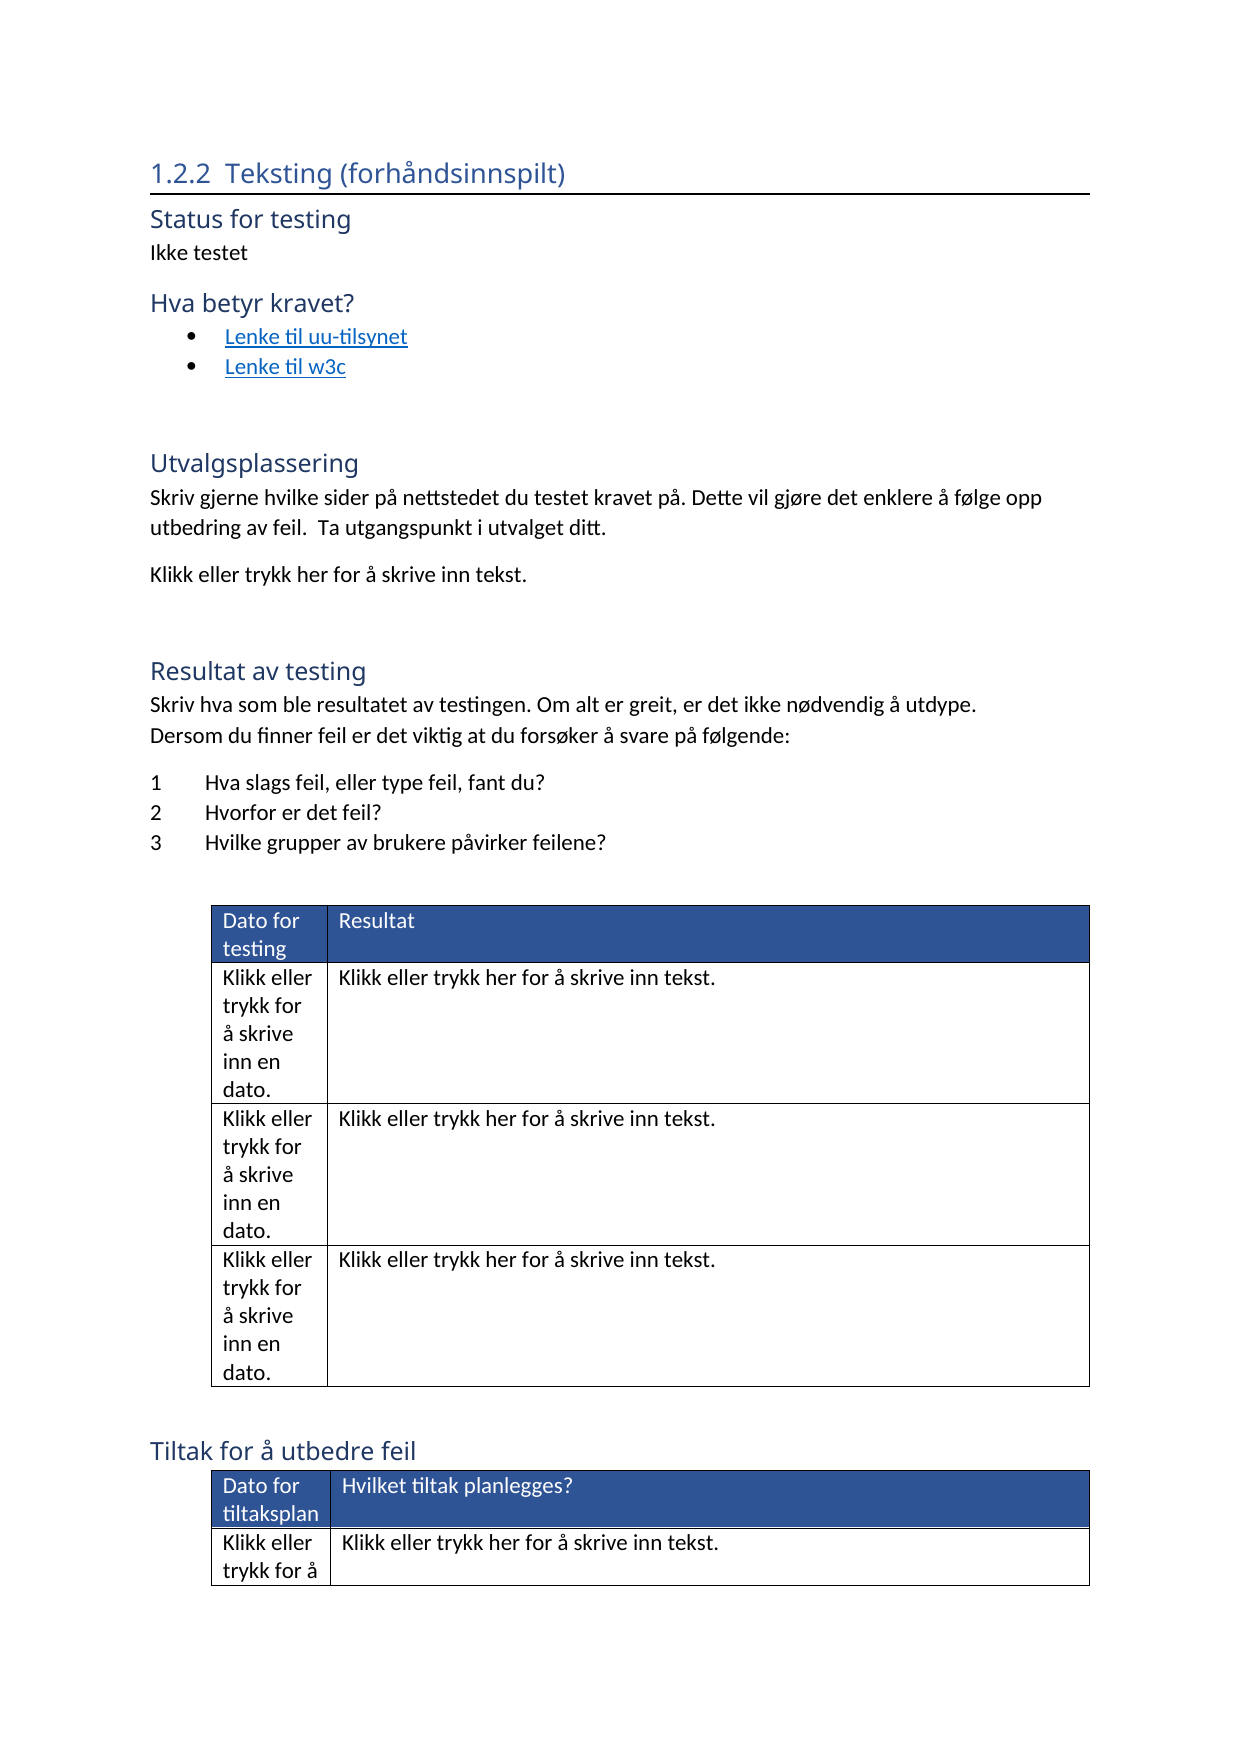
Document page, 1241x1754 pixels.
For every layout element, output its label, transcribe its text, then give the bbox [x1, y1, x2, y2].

subtitle Utvalgsplassering [150, 446, 1090, 480]
subtitle Resultat av testing [150, 654, 1090, 688]
text Skriv gjerne hvilke sider på nettstedet du testet kravet på. Dette vil gjøre det enklere å følge opp utbedring av feil. Ta utgangspunkt i utvalget ditt. [150, 483, 1090, 541]
list Lenke til w3c [187, 352, 1090, 380]
table_header Hvilket tiltak planlegges? [331, 1471, 1089, 1527]
subtitle Tiltak for å utbedre feil [150, 1433, 1090, 1468]
text Skriv hva som ble resultatet av testingen. Om alt er greit, er det ikke nødvendig å utdype. Dersom du finner feil er det viktig at du forsøker å svare på følgende: [150, 691, 1090, 749]
table_header Resultat [328, 906, 1089, 962]
subtitle Teksting (forhåndsinnspilt) [150, 154, 1090, 193]
subtitle Hva betyr kravet? [150, 285, 1090, 319]
list Lenke til uu-tilsynet [187, 322, 1090, 350]
table_header Dato for testing [212, 906, 327, 962]
table_header Dato for tiltaksplan [212, 1471, 330, 1527]
list Hvilke grupper av brukere påvirker feilene? [150, 828, 1090, 856]
list Hva slags feil, eller type feil, fant du? [150, 768, 1090, 796]
subtitle Status for testing [150, 202, 1090, 236]
list Hvorfor er det feil? [150, 798, 1090, 826]
